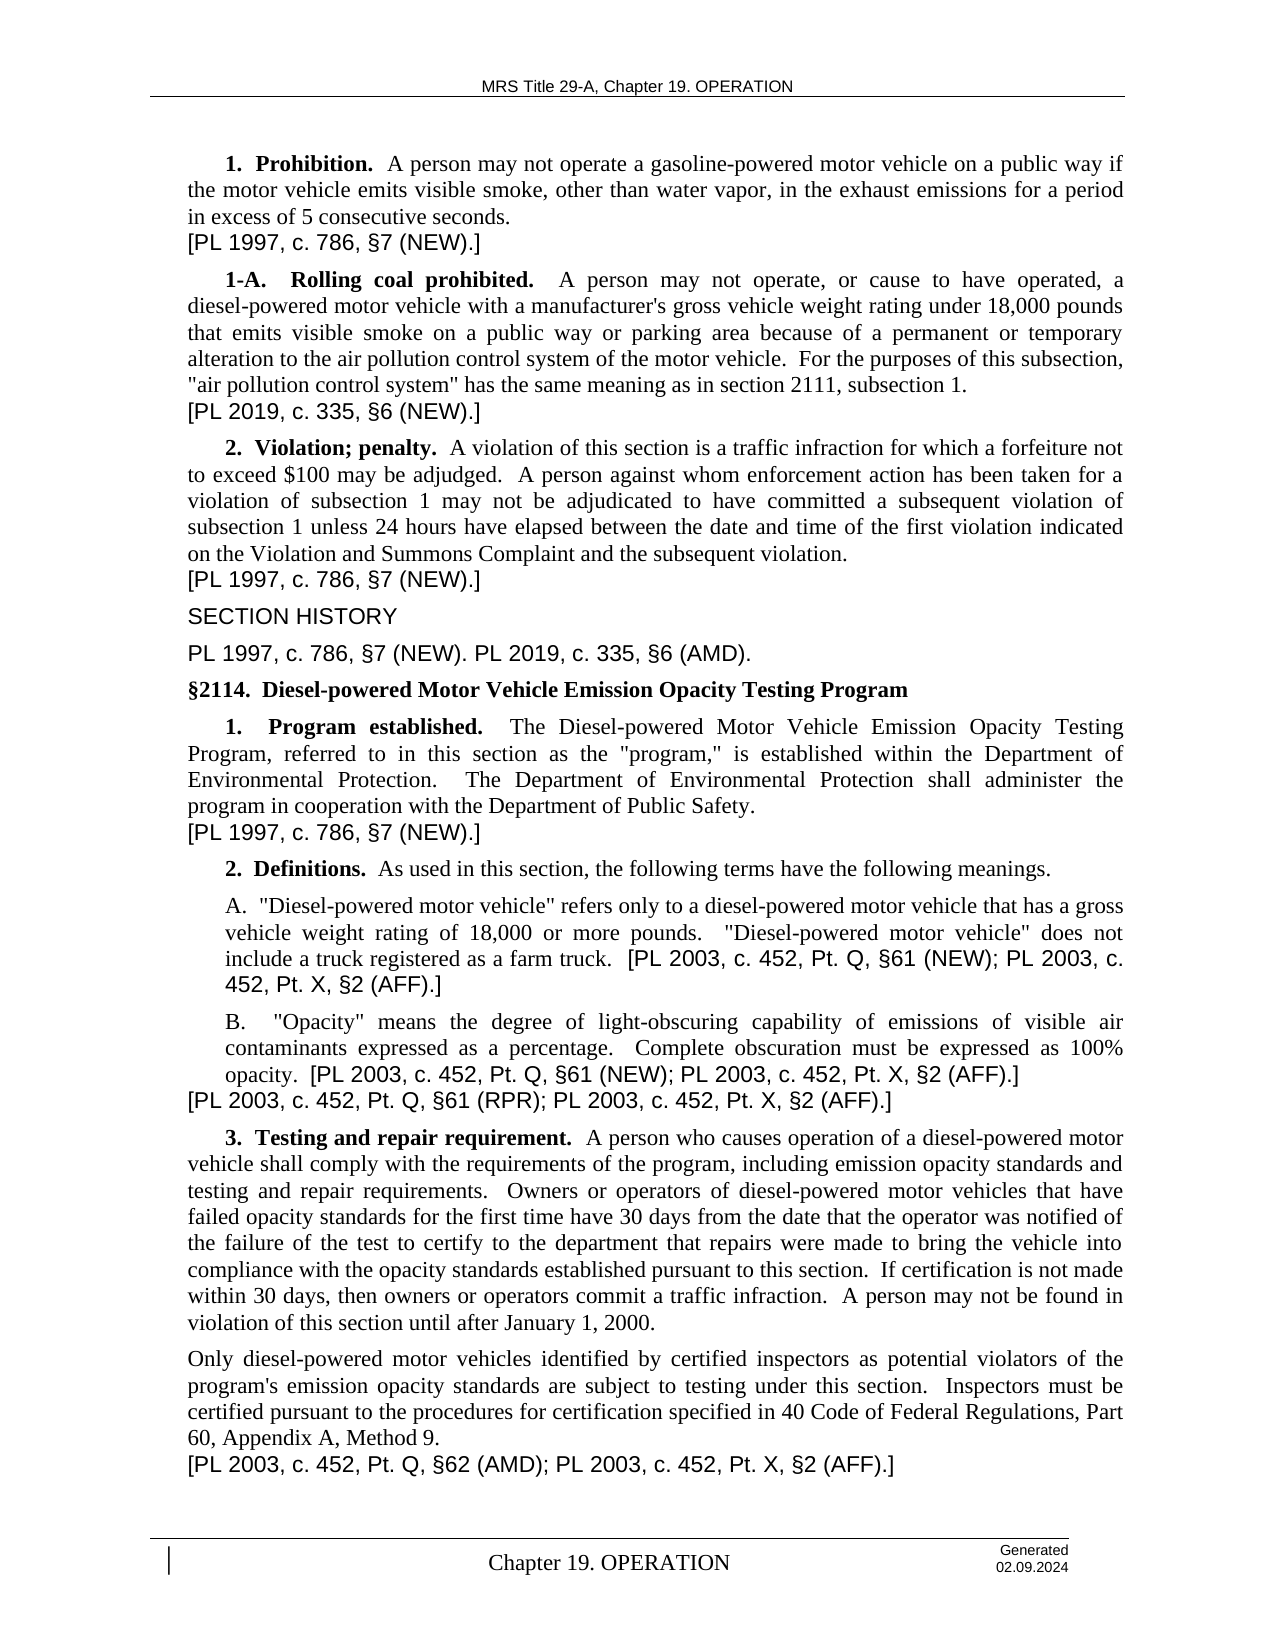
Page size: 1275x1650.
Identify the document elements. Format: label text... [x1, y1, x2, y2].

text 3. Testing and repair requirement. A person who causes operation of a diesel-powered motor vehicle shall comply with the requirements of the program, including emission opacity standards and testing and repair requirements. Owners or operators of diesel-powered motor vehicles that have failed opacity standards for the first time have 30 days from the date that the operator was notified of the failure of the test to certify to the department that repairs were made to bring the vehicle into compliance with the opacity standards established pursuant to this section. If certification is not made within 30 days, then owners or operators commit a traffic infraction. A person may not be found in violation of this section until after January 1, 2000. [187, 1124, 1125, 1335]
text 2. Definitions. As used in this section, the following terms have the following meanings. [187, 855, 1125, 882]
text [PL 1997, c. 786, §7 (NEW).] [187, 819, 1125, 845]
text [PL 2003, c. 452, Pt. Q, §62 (AMD); PL 2003, c. 452, Pt. X, §2 (AFF).] [187, 1451, 1125, 1477]
text 1-A. Rolling coal prohibited. A person may not operate, or cause to have operated, a diesel‑powered motor vehicle with a manufacturer's gross vehicle weight rating under 18,000 pounds that emits visible smoke on a public way or parking area because of a permanent or temporary alteration to the air pollution control system of the motor vehicle. For the purposes of this subsection, "air pollution control system" has the same meaning as in section 2111, subsection 1. [187, 266, 1125, 398]
text B. "Opacity" means the degree of light-obscuring capability of emissions of visible air contaminants expressed as a percentage. Complete obscuration must be expressed as 100% opacity. [PL 2003, c. 452, Pt. Q, §61 (NEW); PL 2003, c. 452, Pt. X, §2 (AFF).] [225, 1008, 1125, 1087]
text 2. Violation; penalty. A violation of this section is a traffic infraction for which a forfeiture not to exceed $100 may be adjudged. A person against whom enforcement action has been taken for a violation of subsection 1 may not be adjudicated to have committed a subsequent violation of subsection 1 unless 24 hours have elapsed between the date and time of the first violation indicated on the Violation and Summons Complaint and the subsequent violation. [187, 434, 1125, 566]
text PL 1997, c. 786, §7 (NEW). PL 2019, c. 335, §6 (AMD). [187, 640, 1125, 666]
text SECTION HISTORY [187, 603, 1125, 629]
text [PL 1997, c. 786, §7 (NEW).] [187, 229, 1125, 255]
text [PL 2003, c. 452, Pt. Q, §61 (RPR); PL 2003, c. 452, Pt. X, §2 (AFF).] [187, 1087, 1125, 1114]
text [PL 1997, c. 786, §7 (NEW).] [187, 566, 1125, 592]
text 1. Prohibition. A person may not operate a gasoline-powered motor vehicle on a public way if the motor vehicle emits visible smoke, other than water vapor, in the exhaust emissions for a period in excess of 5 consecutive seconds. [187, 150, 1125, 229]
text [PL 2019, c. 335, §6 (NEW).] [187, 398, 1125, 424]
text A. "Diesel-powered motor vehicle" refers only to a diesel-powered motor vehicle that has a gross vehicle weight rating of 18,000 or more pounds. "Diesel-powered motor vehicle" does not include a truck registered as a farm truck. [PL 2003, c. 452, Pt. Q, §61 (NEW); PL 2003, c. 452, Pt. X, §2 (AFF).] [225, 892, 1125, 998]
text 1. Program established. The Diesel-powered Motor Vehicle Emission Opacity Testing Program, referred to in this section as the "program," is established within the Department of Environmental Protection. The Department of Environmental Protection shall administer the program in cooperation with the Department of Public Safety. [187, 713, 1125, 819]
text Only diesel-powered motor vehicles identified by certified inspectors as potential violators of the program's emission opacity standards are subject to testing under this section. Inspectors must be certified pursuant to the procedures for certification specified in 40 Code of Federal Regulations, Part 60, Appendix A, Method 9. [187, 1345, 1125, 1451]
text §2114. Diesel-powered Motor Vehicle Emission Opacity Testing Program [187, 676, 1125, 703]
